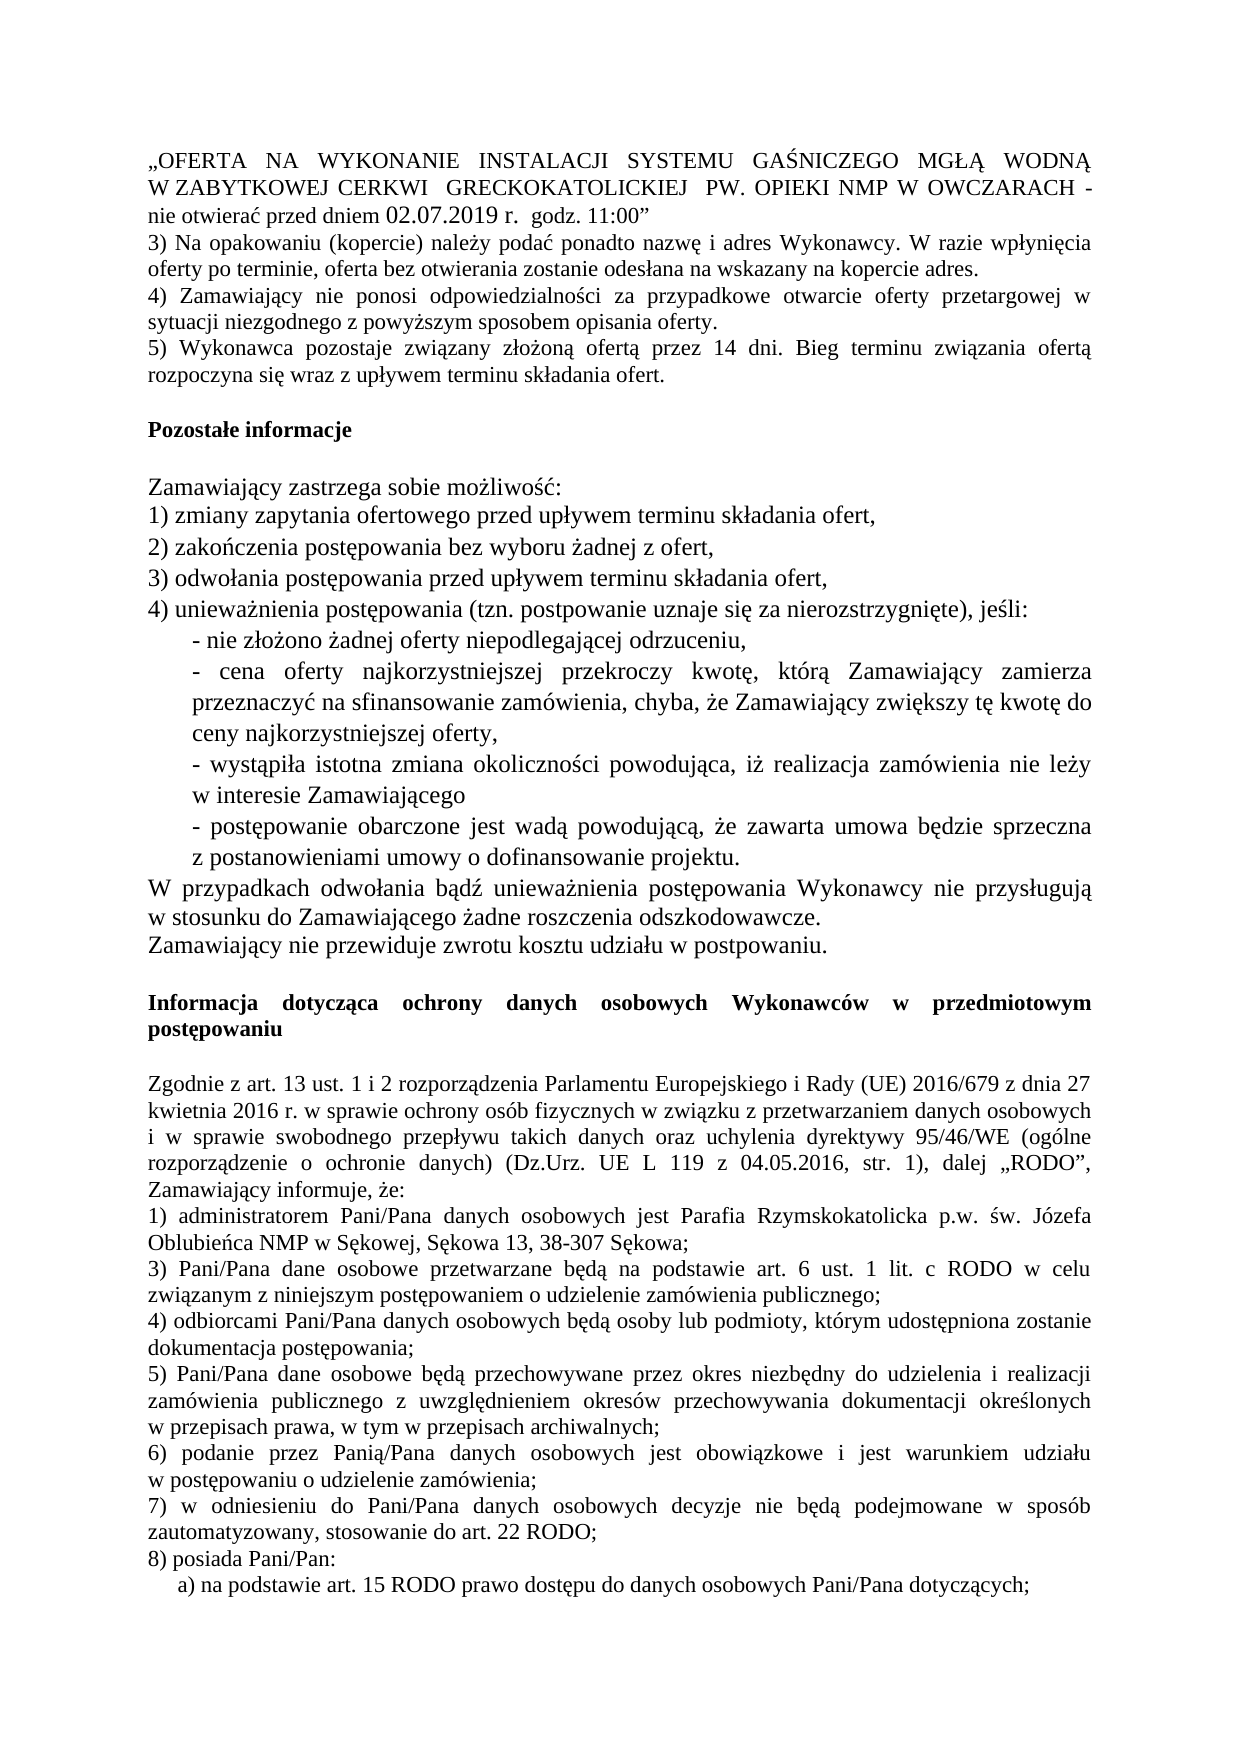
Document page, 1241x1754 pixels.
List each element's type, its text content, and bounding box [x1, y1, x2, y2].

text 1) administratorem Pani/Pana danych osobowych jest Parafia Rzymskokatolicka p.w. św. Józefa Oblubieńca NMP w Sękowej, Sękowa 13, 38-307 Sękowa; [148, 1202, 1093, 1255]
text W przypadkach odwołania bądź unieważnienia postępowania Wykonawcy nie przysługują w stosunku do Zamawiającego żadne roszczenia odszkodowawcze. [148, 873, 1093, 931]
text „OFERTA NA WYKONANIE INSTALACJI SYSTEMU GAŚNICZEGO MGŁĄ WODNĄ W ZABYTKOWEJ CERKWI GRECKOKATOLICKIEJ PW. OPIEKI NMP W OWCZARACH - nie otwierać przed dniem 02.07.2019 r. godz. 11:00” [148, 148, 1093, 229]
text - cena oferty najkorzystniejszej przekroczy kwotę, którą Zamawiający zamierza przeznaczyć na sfinansowanie zamówienia, chyba, że Zamawiający zwiększy tę kwotę do ceny najkorzystniejszej oferty, [192, 656, 1093, 747]
text 2) zakończenia postępowania bez wyboru żadnej z ofert, [148, 532, 1093, 560]
text 4) unieważnienia postępowania (tzn. postpowanie uznaje się za nierozstrzygnięte), jeśli: [148, 594, 1093, 622]
text 3) Pani/Pana dane osobowe przetwarzane będą na podstawie art. 6 ust. 1 lit. c RODO w celu związanym z niniejszym postępowaniem o udzielenie zamówienia publicznego; [148, 1255, 1093, 1308]
text - wystąpiła istotna zmiana okoliczności powodująca, iż realizacja zamówienia nie leży w interesie Zamawiającego [192, 749, 1093, 809]
text Zgodnie z art. 13 ust. 1 i 2 rozporządzenia Parlamentu Europejskiego i Rady (UE) 2016/679 z dnia 27 kwietnia 2016 r. w sprawie ochrony osób fizycznych w związku z przetwarzaniem danych osobowych i w sprawie swobodnego przepływu takich danych oraz uchylenia dyrektywy 95/46/WE (ogólne rozporządzenie o ochronie danych) (Dz.Urz. UE L 119 z 04.05.2016, str. 1), dalej „RODO”, Zamawiający informuje, że: [148, 1070, 1093, 1202]
text - nie złożono żadnej oferty niepodlegającej odrzuceniu, [192, 625, 1093, 653]
text 3) odwołania postępowania przed upływem terminu składania ofert, [148, 563, 1093, 591]
text 5) Pani/Pana dane osobowe będą przechowywane przez okres niezbędny do udzielenia i realizacji zamówienia publicznego z uwzględnieniem okresów przechowywania dokumentacji określonych w przepisach prawa, w tym w przepisach archiwalnych; [148, 1360, 1093, 1439]
text Zamawiający nie przewiduje zwrotu kosztu udziału w postpowaniu. [148, 931, 1093, 959]
text 4) odbiorcami Pani/Pana danych osobowych będą osoby lub podmioty, którym udostępniona zostanie dokumentacja postępowania; [148, 1308, 1093, 1360]
text a) na podstawie art. 15 RODO prawo dostępu do danych osobowych Pani/Pana dotyczących; [177, 1571, 1093, 1597]
text 1) zmiany zapytania ofertowego przed upływem terminu składania ofert, [148, 501, 1093, 529]
text 4) Zamawiający nie ponosi odpowiedzialności za przypadkowe otwarcie oferty przetargowej w sytuacji niezgodnego z powyższym sposobem opisania oferty. [148, 282, 1093, 334]
text 5) Wykonawca pozostaje związany złożoną ofertą przez 14 dni. Bieg terminu związania ofertą rozpoczyna się wraz z upływem terminu składania ofert. [148, 334, 1093, 387]
text 3) Na opakowaniu (kopercie) należy podać ponadto nazwę i adres Wykonawcy. W razie wpłynięcia oferty po terminie, oferta bez otwierania zostanie odesłana na wskazany na kopercie adres. [148, 229, 1093, 282]
text - postępowanie obarczone jest wadą powodującą, że zawarta umowa będzie sprzeczna z postanowieniami umowy o dofinansowanie projektu. [192, 811, 1093, 871]
text Informacja dotycząca ochrony danych osobowych Wykonawców w przedmiotowym postępowaniu [148, 988, 1093, 1041]
text 7) w odniesieniu do Pani/Pana danych osobowych decyzje nie będą podejmowane w sposób zautomatyzowany, stosowanie do art. 22 RODO; [148, 1492, 1093, 1545]
text 6) podanie przez Panią/Pana danych osobowych jest obowiązkowe i jest warunkiem udziału w postępowaniu o udzielenie zamówienia; [148, 1439, 1093, 1492]
text Pozostałe informacje [148, 416, 1093, 443]
text 8) posiada Pani/Pan: [148, 1545, 1093, 1571]
text Zamawiający zastrzega sobie możliwość: [148, 472, 1093, 501]
